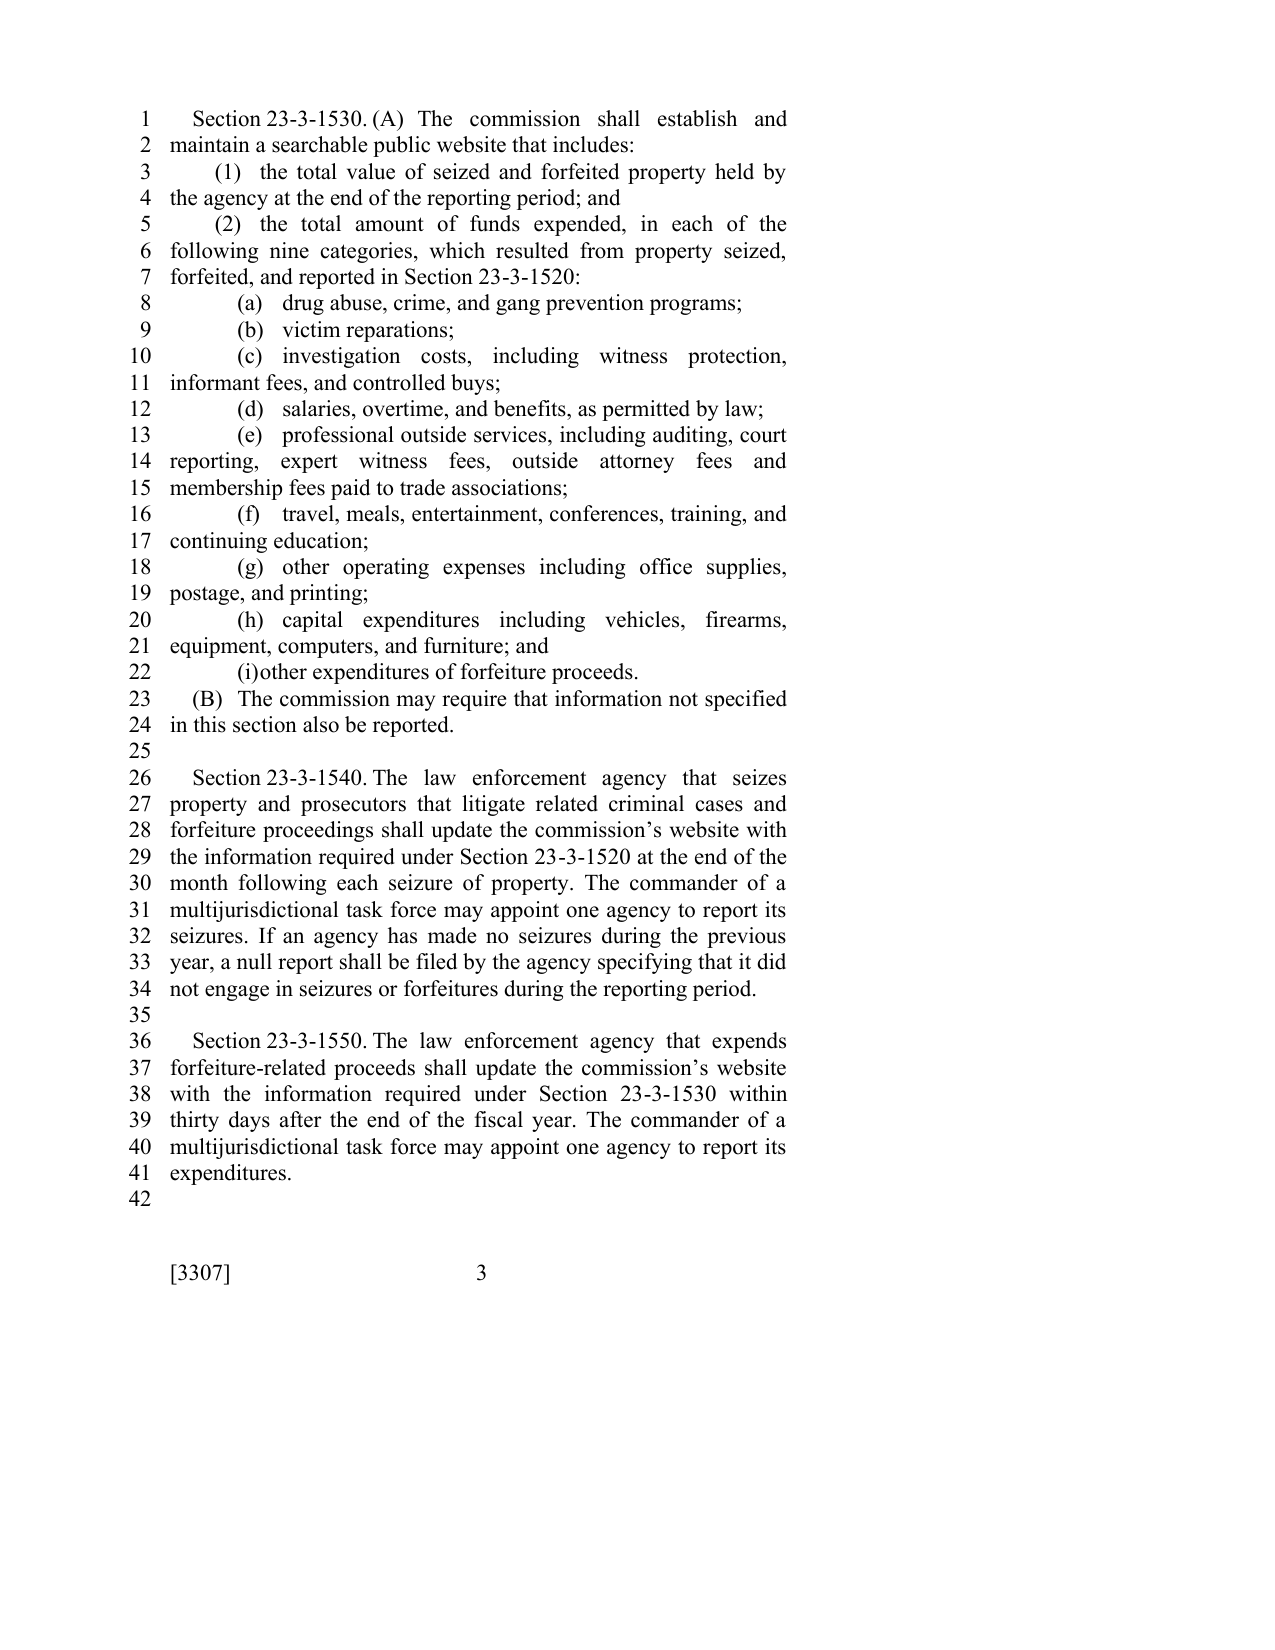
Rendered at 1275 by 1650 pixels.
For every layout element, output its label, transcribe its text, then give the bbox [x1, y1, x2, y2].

text (d) salaries, overtime, and benefits, as permitted by law; [169, 395, 787, 421]
text (h) capital expenditures including vehicles, firearms, equipment, computers, and furniture; and [169, 606, 787, 658]
text Section 23-3-1530. (A) The commission shall establish and maintain a searchable public website that includes: [169, 105, 787, 158]
text (1) the total value of seized and forfeited property held by the agency at the end of the reporting period; and [169, 158, 787, 210]
text Section 23-3-1550. The law enforcement agency that expends forfeiture-related proceeds shall update the commission’s website with the information required under Section 23-3-1530 within thirty days after the end of the fiscal year. The commander of a multijurisdictional task force may appoint one agency to report its expenditures. [169, 1027, 787, 1186]
text (i) other expenditures of forfeiture proceeds. [169, 658, 787, 685]
text (B) The commission may require that information not specified in this section also be reported. [169, 685, 787, 737]
text (e) professional outside services, including auditing, court reporting, expert witness fees, outside attorney fees and membership fees paid to trade associations; [169, 421, 787, 500]
text (b) victim reparations; [169, 316, 787, 342]
text (a) drug abuse, crime, and gang prevention programs; [169, 289, 787, 316]
text (2) the total amount of funds expended, in each of the following nine categories, which resulted from property seized, forfeited, and reported in Section 23-3-1520: [169, 210, 787, 289]
text (f) travel, meals, entertainment, conferences, training, and continuing education; [169, 500, 787, 553]
text (g) other operating expenses including office supplies, postage, and printing; [169, 553, 787, 606]
text (c) investigation costs, including witness protection, informant fees, and controlled buys; [169, 342, 787, 395]
text Section 23-3-1540. The law enforcement agency that seizes property and prosecutors that litigate related criminal cases and forfeiture proceedings shall update the commission’s website with the information required under Section 23-3-1520 at the end of the month following each seizure of property. The commander of a multijurisdictional task force may appoint one agency to report its seizures. If an agency has made no seizures during the previous year, a null report shall be filed by the agency specifying that it did not engage in seizures or forfeitures during the reporting period. [169, 764, 787, 1001]
